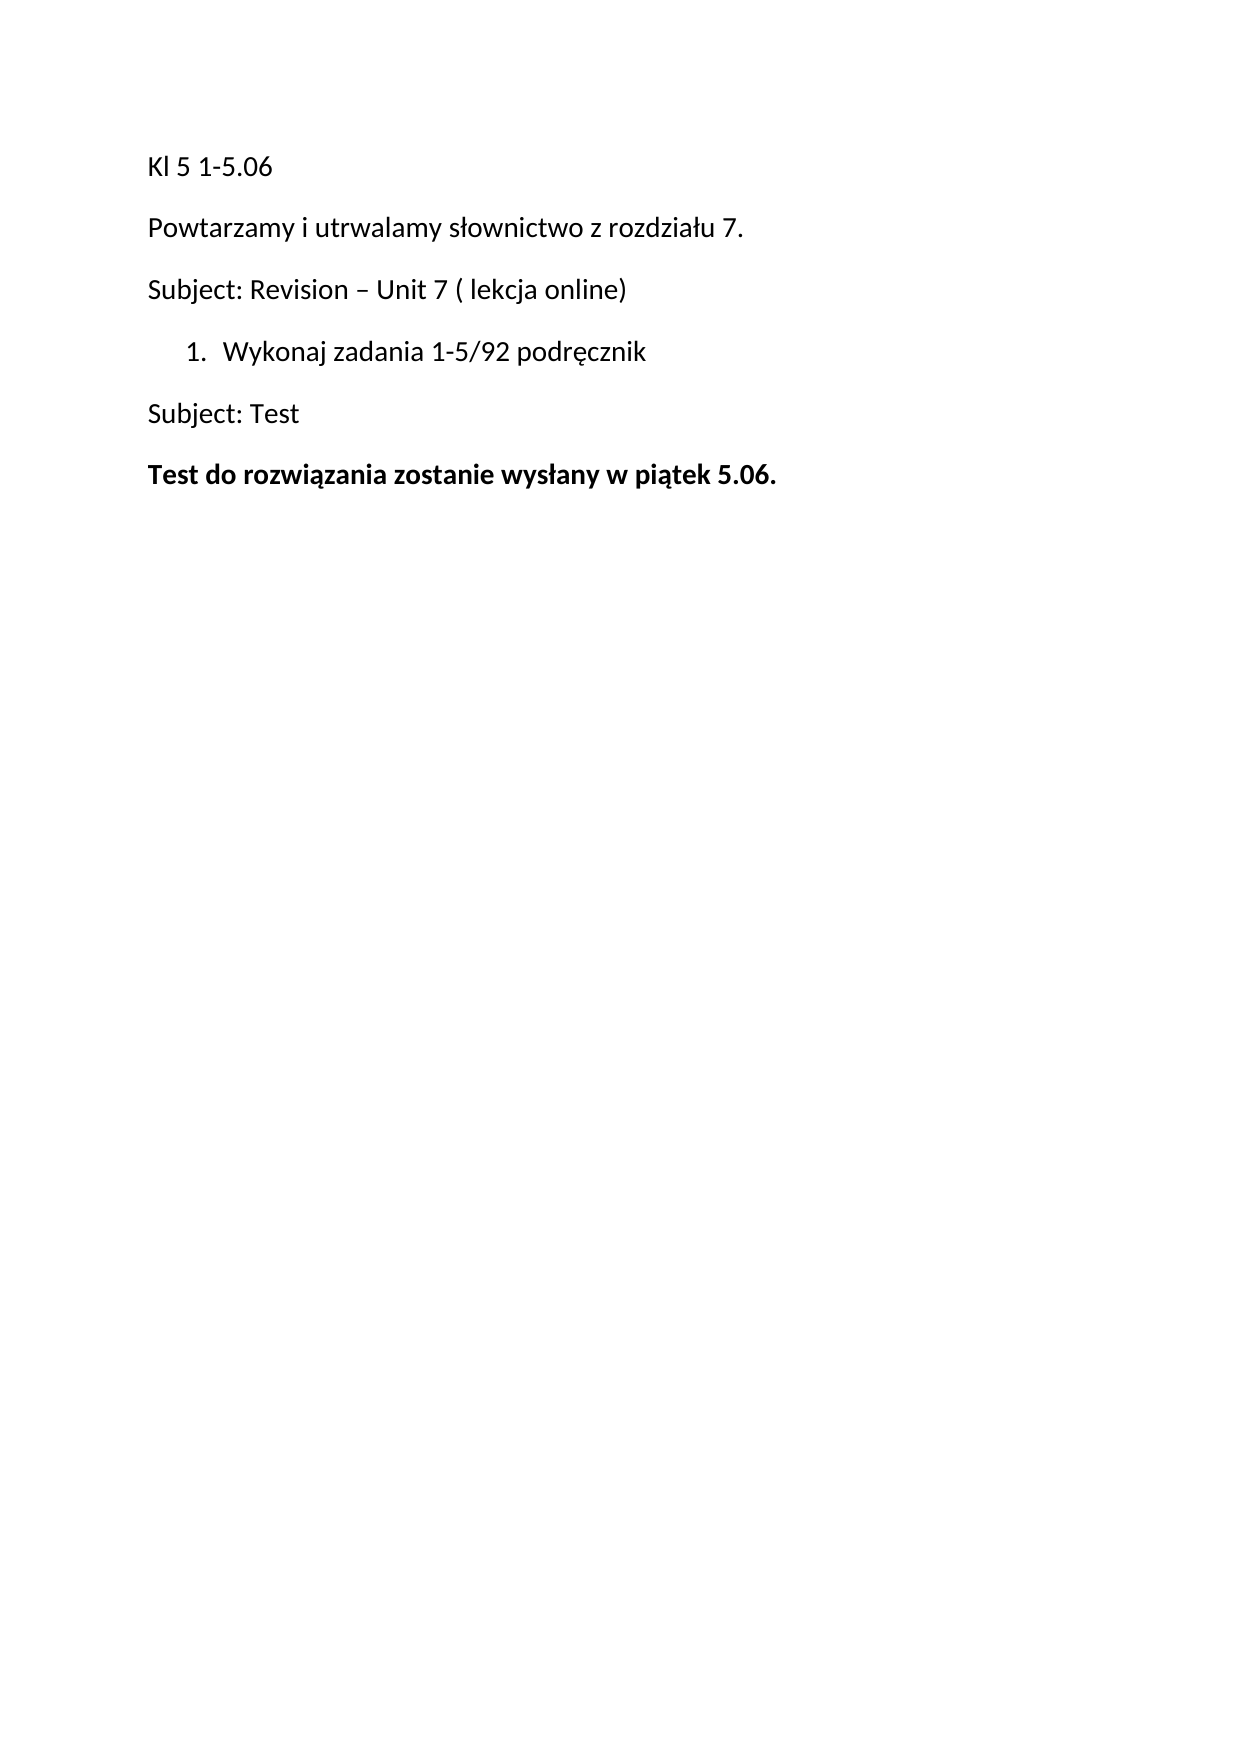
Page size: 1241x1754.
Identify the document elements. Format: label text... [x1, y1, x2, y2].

text Subject: Revision – Unit 7 ( lekcja online) [148, 271, 1093, 307]
text Kl 5 1-5.06 [148, 148, 1093, 183]
text Subject: Test [148, 395, 1093, 430]
text Powtarzamy i utrwalamy słownictwo z rozdziału 7. [148, 209, 1093, 245]
list Wykonaj zadania 1-5/92 podręcznik [185, 333, 1093, 368]
text Test do rozwiązania zostanie wysłany w piątek 5.06. [148, 456, 1093, 492]
